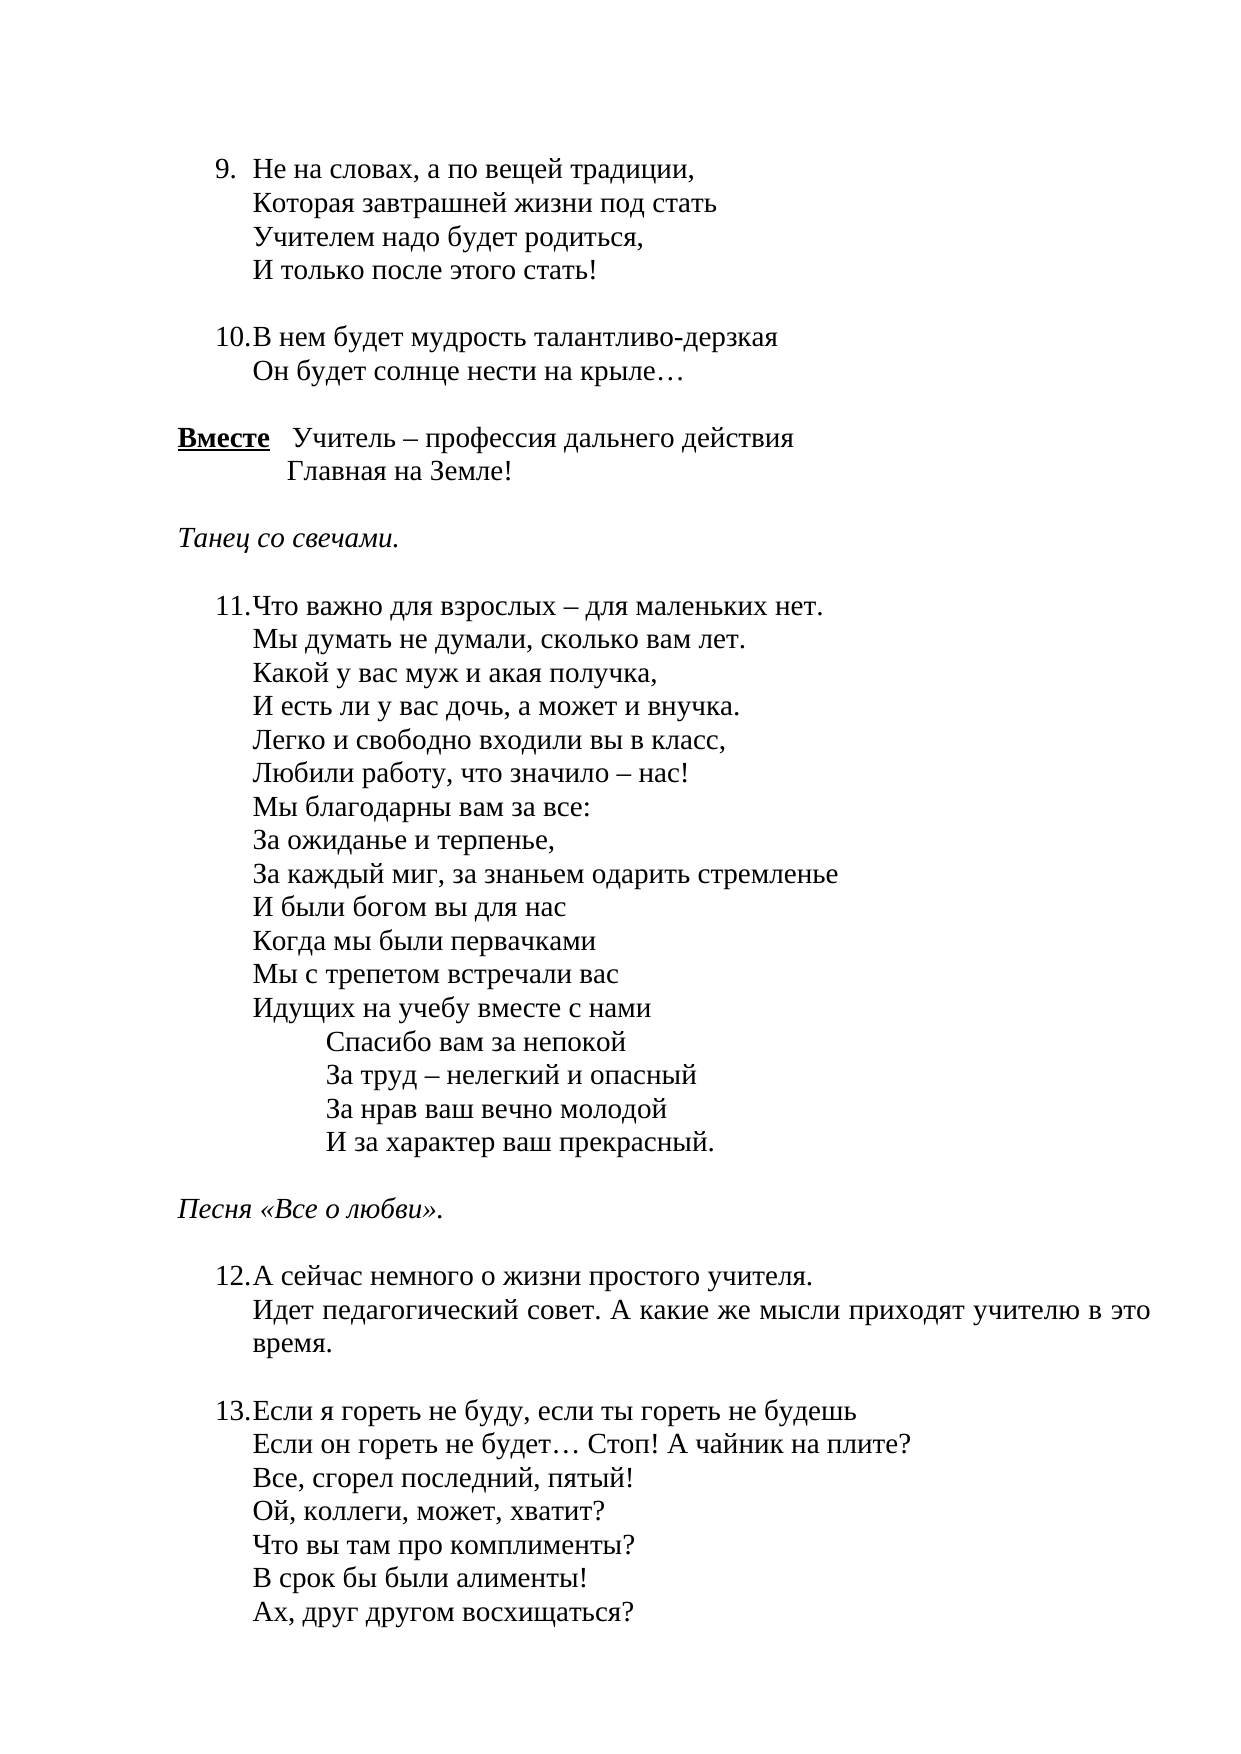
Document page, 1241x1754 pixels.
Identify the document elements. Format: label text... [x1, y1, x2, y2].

text В срок бы были алименты! [252, 1560, 1152, 1594]
text Какой у вас муж и акая получка, [252, 655, 1152, 688]
text Которая завтрашней жизни под стать [252, 185, 1152, 219]
text Он будет солнце нести на крыле… [252, 353, 1152, 386]
text И были богом вы для нас [252, 889, 1152, 923]
text Идет педагогический совет. А какие же мысли приходят учителю в это время. [252, 1292, 1152, 1359]
text Мы думать не думали, сколько вам лет. [252, 621, 1152, 655]
text Песня «Все о любви». [177, 1191, 1152, 1225]
text Ах, друг другом восхищаться? [252, 1594, 1152, 1627]
text И за характер ваш прекрасный. [252, 1124, 1152, 1158]
text Ой, коллеги, может, хватит? [252, 1493, 1152, 1527]
text За труд – нелегкий и опасный [252, 1057, 1152, 1091]
text Мы с трепетом встречали вас [252, 957, 1152, 990]
text И только после этого стать! [252, 252, 1152, 286]
text Главная на Земле! [177, 453, 1152, 487]
list А сейчас немного о жизни простого учителя. [215, 1258, 1152, 1292]
text Легко и свободно входили вы в класс, [252, 722, 1152, 755]
text За каждый миг, за знаньем одарить стремленье [252, 856, 1152, 889]
list В нем будет мудрость талантливо-дерзкая [215, 319, 1152, 353]
text Любили работу, что значило – нас! [252, 755, 1152, 789]
text Если он гореть не будет… Стоп! А чайник на плите? [252, 1426, 1152, 1460]
text Вместе Учитель – профессия дальнего действия [177, 420, 1152, 453]
list Если я гореть не буду, если ты гореть не будешь [215, 1393, 1152, 1426]
list Что важно для взрослых – для маленьких нет. [215, 588, 1152, 621]
text Учителем надо будет родиться, [252, 219, 1152, 252]
text Танец со свечами. [177, 521, 1152, 554]
text Когда мы были первачками [252, 923, 1152, 957]
text И есть ли у вас дочь, а может и внучка. [252, 688, 1152, 722]
list Не на словах, а по вещей традиции, [215, 152, 1152, 185]
text Мы благодарны вам за все: [252, 789, 1152, 822]
text За ожиданье и терпенье, [252, 822, 1152, 856]
text Идущих на учебу вместе с нами [252, 990, 1152, 1024]
text За нрав ваш вечно молодой [252, 1091, 1152, 1124]
text Все, сгорел последний, пятый! [252, 1460, 1152, 1493]
text Что вы там про комплименты? [252, 1527, 1152, 1560]
text Спасибо вам за непокой [252, 1024, 1152, 1057]
